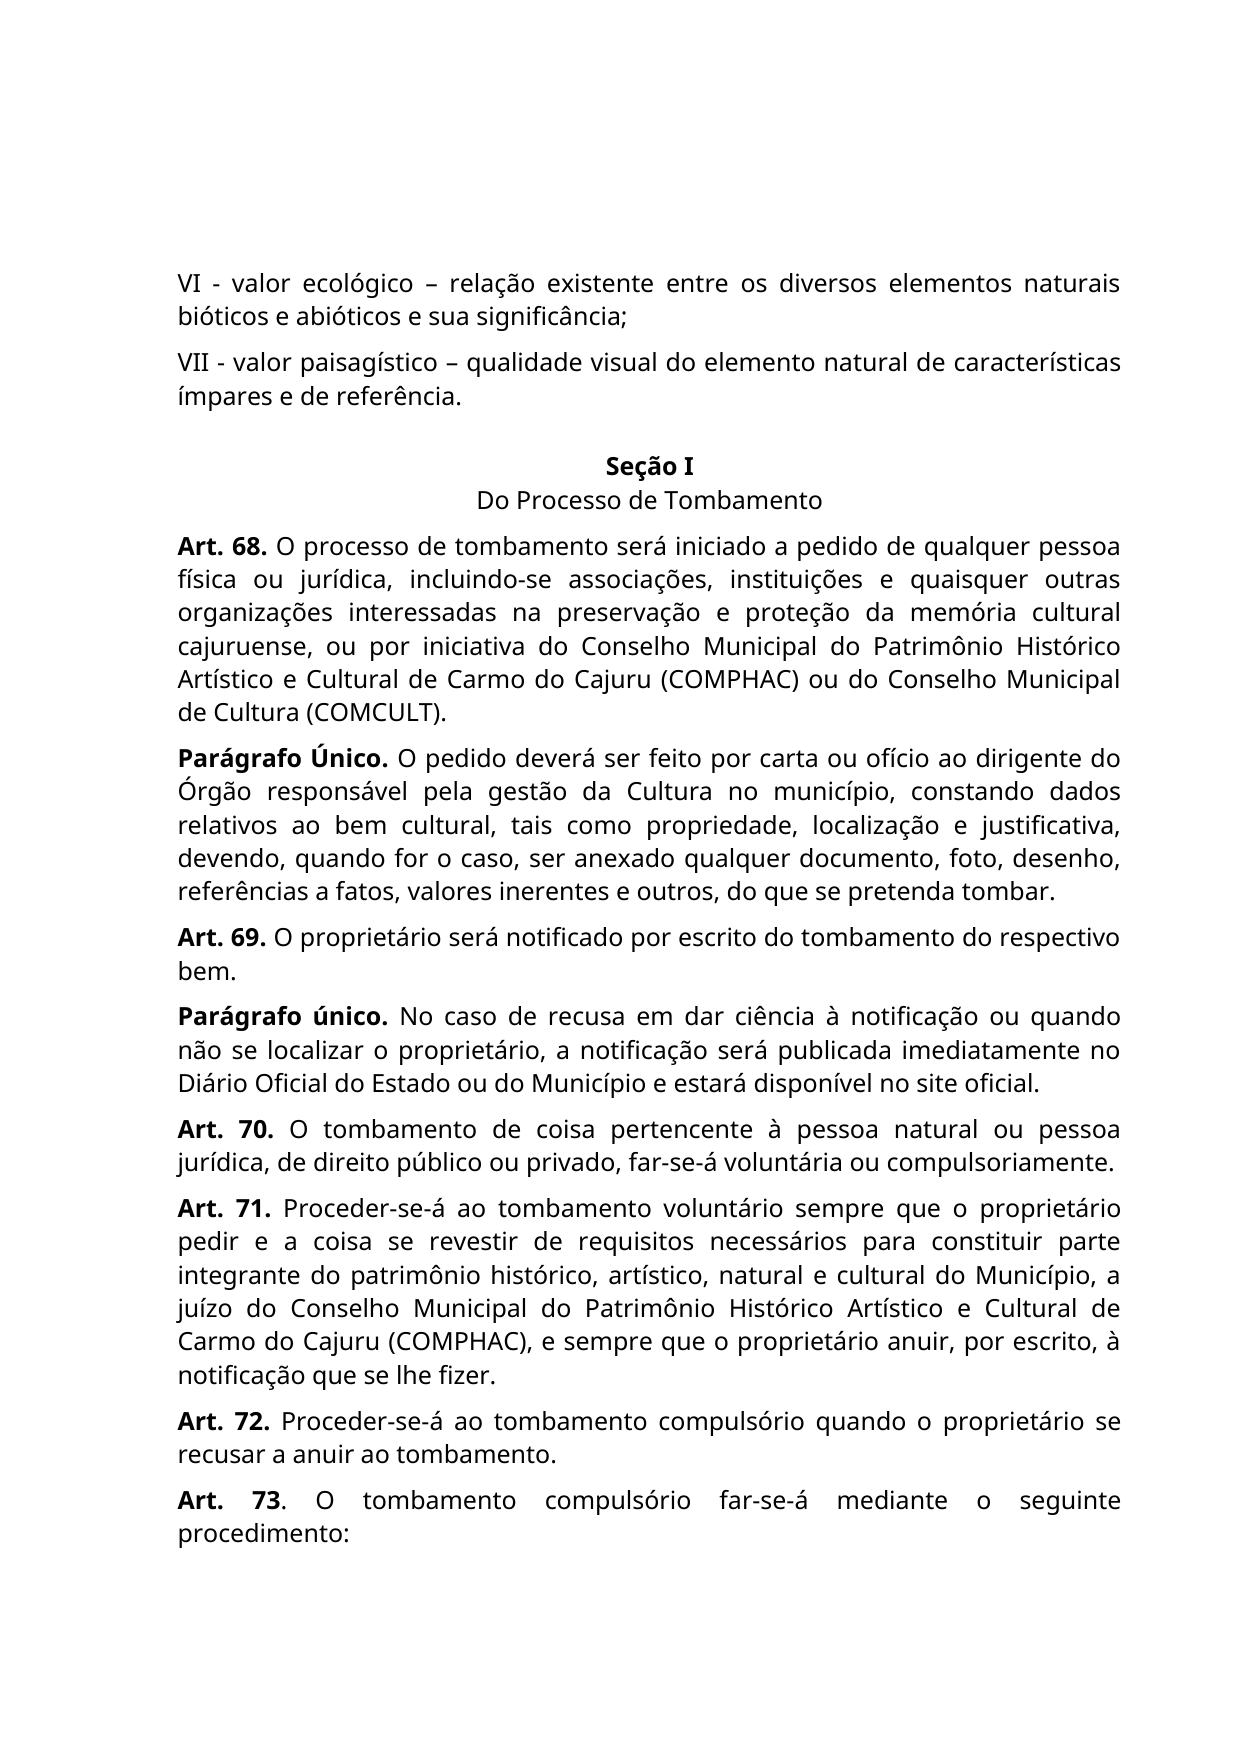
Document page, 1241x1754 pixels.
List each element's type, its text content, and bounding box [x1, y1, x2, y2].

text Seção I [177, 449, 1122, 482]
text Art. 73. O tombamento compulsório far-se-á mediante o seguinte procedimento: [177, 1482, 1122, 1549]
text Parágrafo único. No caso de recusa em dar ciência à notificação ou quando não se localizar o proprietário, a notificação será publicada imediatamente no Diário Oficial do Estado ou do Município e estará disponível no site oficial. [177, 999, 1122, 1099]
text Parágrafo Único. O pedido deverá ser feito por carta ou ofício ao dirigente do Órgão responsável pela gestão da Cultura no município, constando dados relativos ao bem cultural, tais como propriedade, localização e justificativa, devendo, quando for o caso, ser anexado qualquer documento, foto, desenho, referências a fatos, valores inerentes e outros, do que se pretenda tombar. [177, 741, 1122, 907]
text Art. 68. O processo de tombamento será iniciado a pedido de qualquer pessoa física ou jurídica, incluindo-se associações, instituições e quaisquer outras organizações interessadas na preservação e proteção da memória cultural cajuruense, ou por iniciativa do Conselho Municipal do Patrimônio Histórico Artístico e Cultural de Carmo do Cajuru (COMPHAC) ou do Conselho Municipal de Cultura (COMCULT). [177, 528, 1122, 728]
text Art. 69. O proprietário será notificado por escrito do tombamento do respectivo bem. [177, 920, 1122, 987]
text VI - valor ecológico – relação existente entre os diversos elementos naturais bióticos e abióticos e sua significância; [177, 266, 1122, 332]
text Art. 71. Proceder-se-á ao tombamento voluntário sempre que o proprietário pedir e a coisa se revestir de requisitos necessários para constituir parte integrante do patrimônio histórico, artístico, natural e cultural do Município, a juízo do Conselho Municipal do Patrimônio Histórico Artístico e Cultural de Carmo do Cajuru (COMPHAC), e sempre que o proprietário anuir, por escrito, à notificação que se lhe fizer. [177, 1191, 1122, 1391]
text Art. 70. O tombamento de coisa pertencente à pessoa natural ou pessoa jurídica, de direito público ou privado, far-se-á voluntária ou compulsoriamente. [177, 1112, 1122, 1178]
text VII - valor paisagístico – qualidade visual do elemento natural de características ímpares e de referência. [177, 345, 1122, 412]
text Do Processo de Tombamento [177, 482, 1122, 516]
text Art. 72. Proceder-se-á ao tombamento compulsório quando o proprietário se recusar a anuir ao tombamento. [177, 1403, 1122, 1470]
